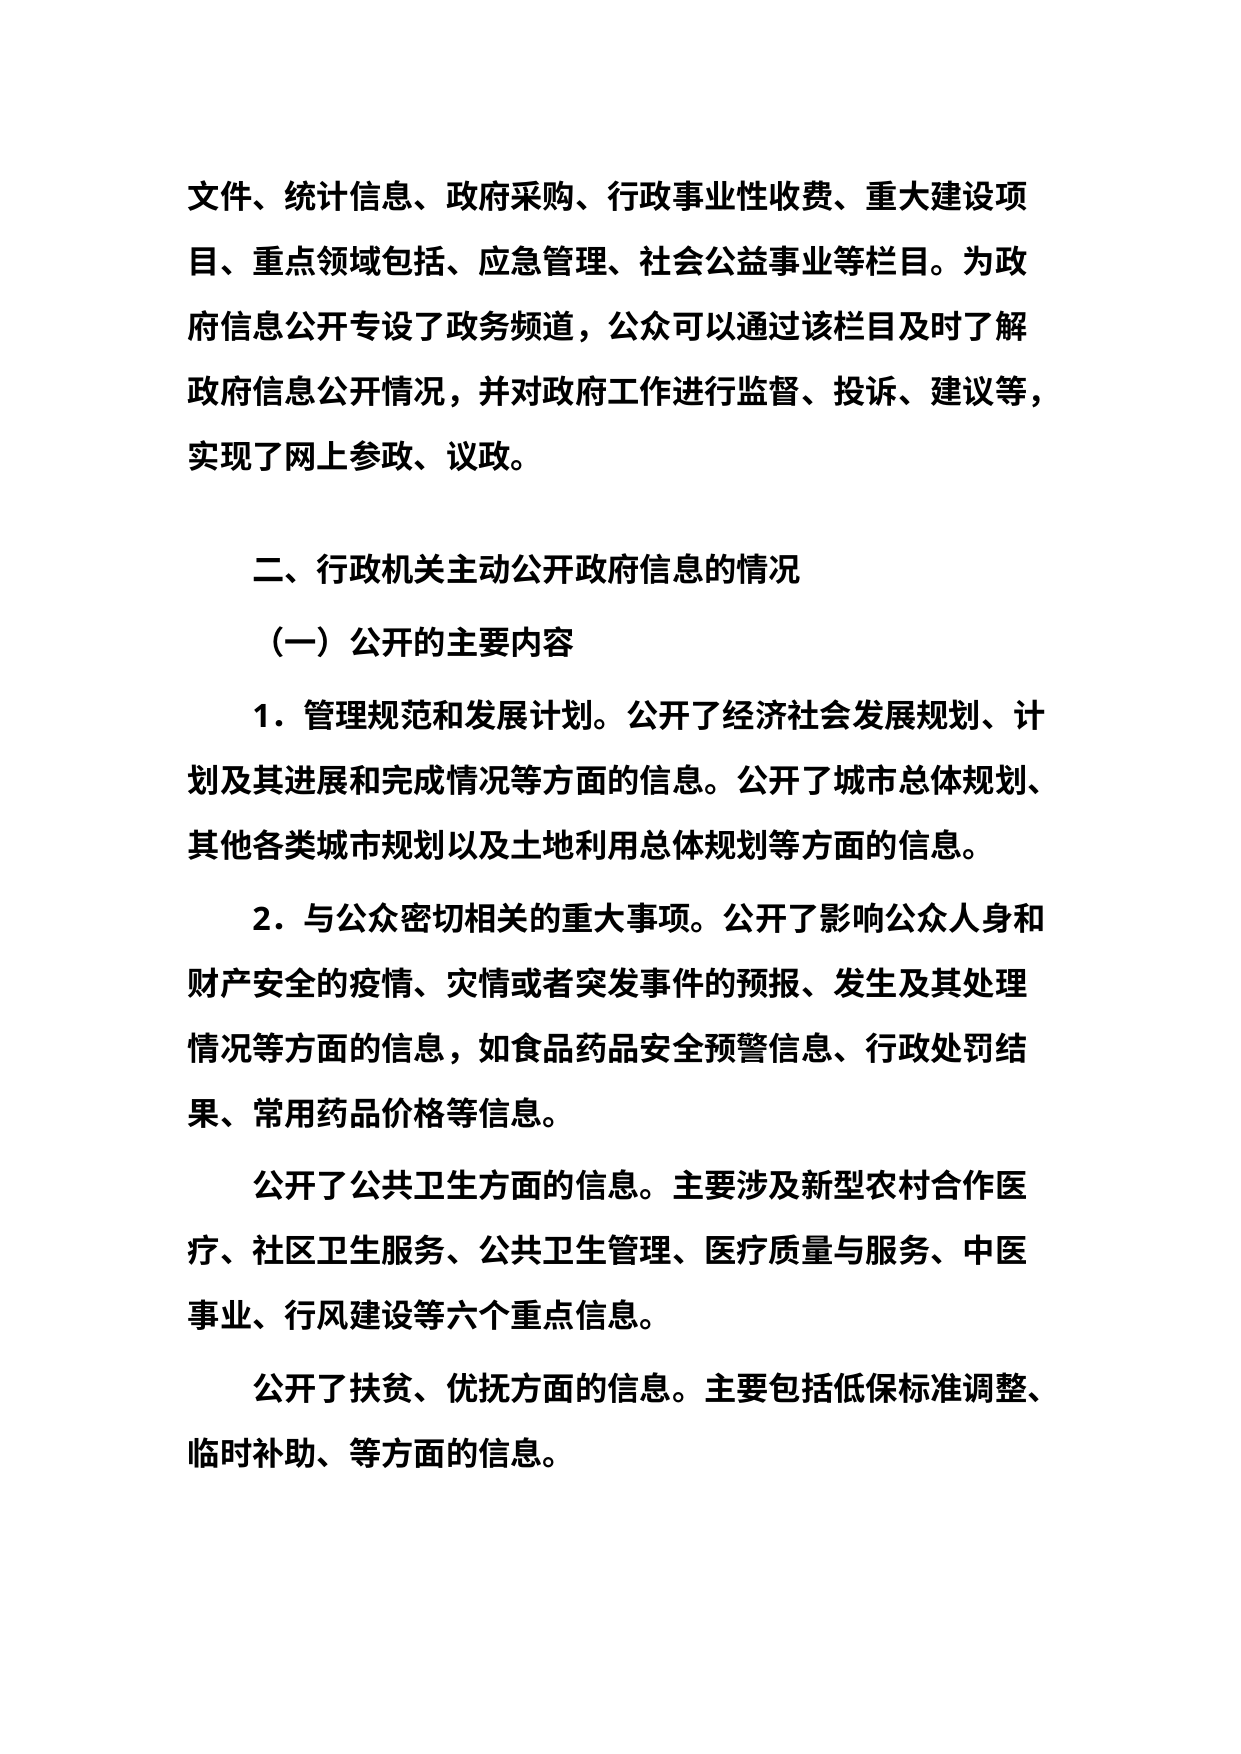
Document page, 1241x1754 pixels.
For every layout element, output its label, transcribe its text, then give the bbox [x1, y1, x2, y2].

text 公开了公共卫生方面的信息。主要涉及新型农村合作医疗、社区卫生服务、公共卫生管理、医疗质量与服务、中医事业、行风建设等六个重点信息。 [187, 1151, 1053, 1346]
text 2．与公众密切相关的重大事项。公开了影响公众人身和财产安全的疫情、灾情或者突发事件的预报、发生及其处理情况等方面的信息，如食品药品安全预警信息、行政处罚结果、常用药品价格等信息。 [187, 883, 1053, 1143]
text 公开了扶贫、优抚方面的信息。主要包括低保标准调整、临时补助、等方面的信息。 [187, 1354, 1053, 1484]
text （一）公开的主要内容 [187, 608, 1053, 673]
text 1．管理规范和发展计划。公开了经济社会发展规划、计划及其进展和完成情况等方面的信息。公开了城市总体规划、其他各类城市规划以及土地利用总体规划等方面的信息。 [187, 681, 1053, 876]
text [187, 162, 1053, 487]
text 二、行政机关主动公开政府信息的情况 [187, 535, 1053, 600]
